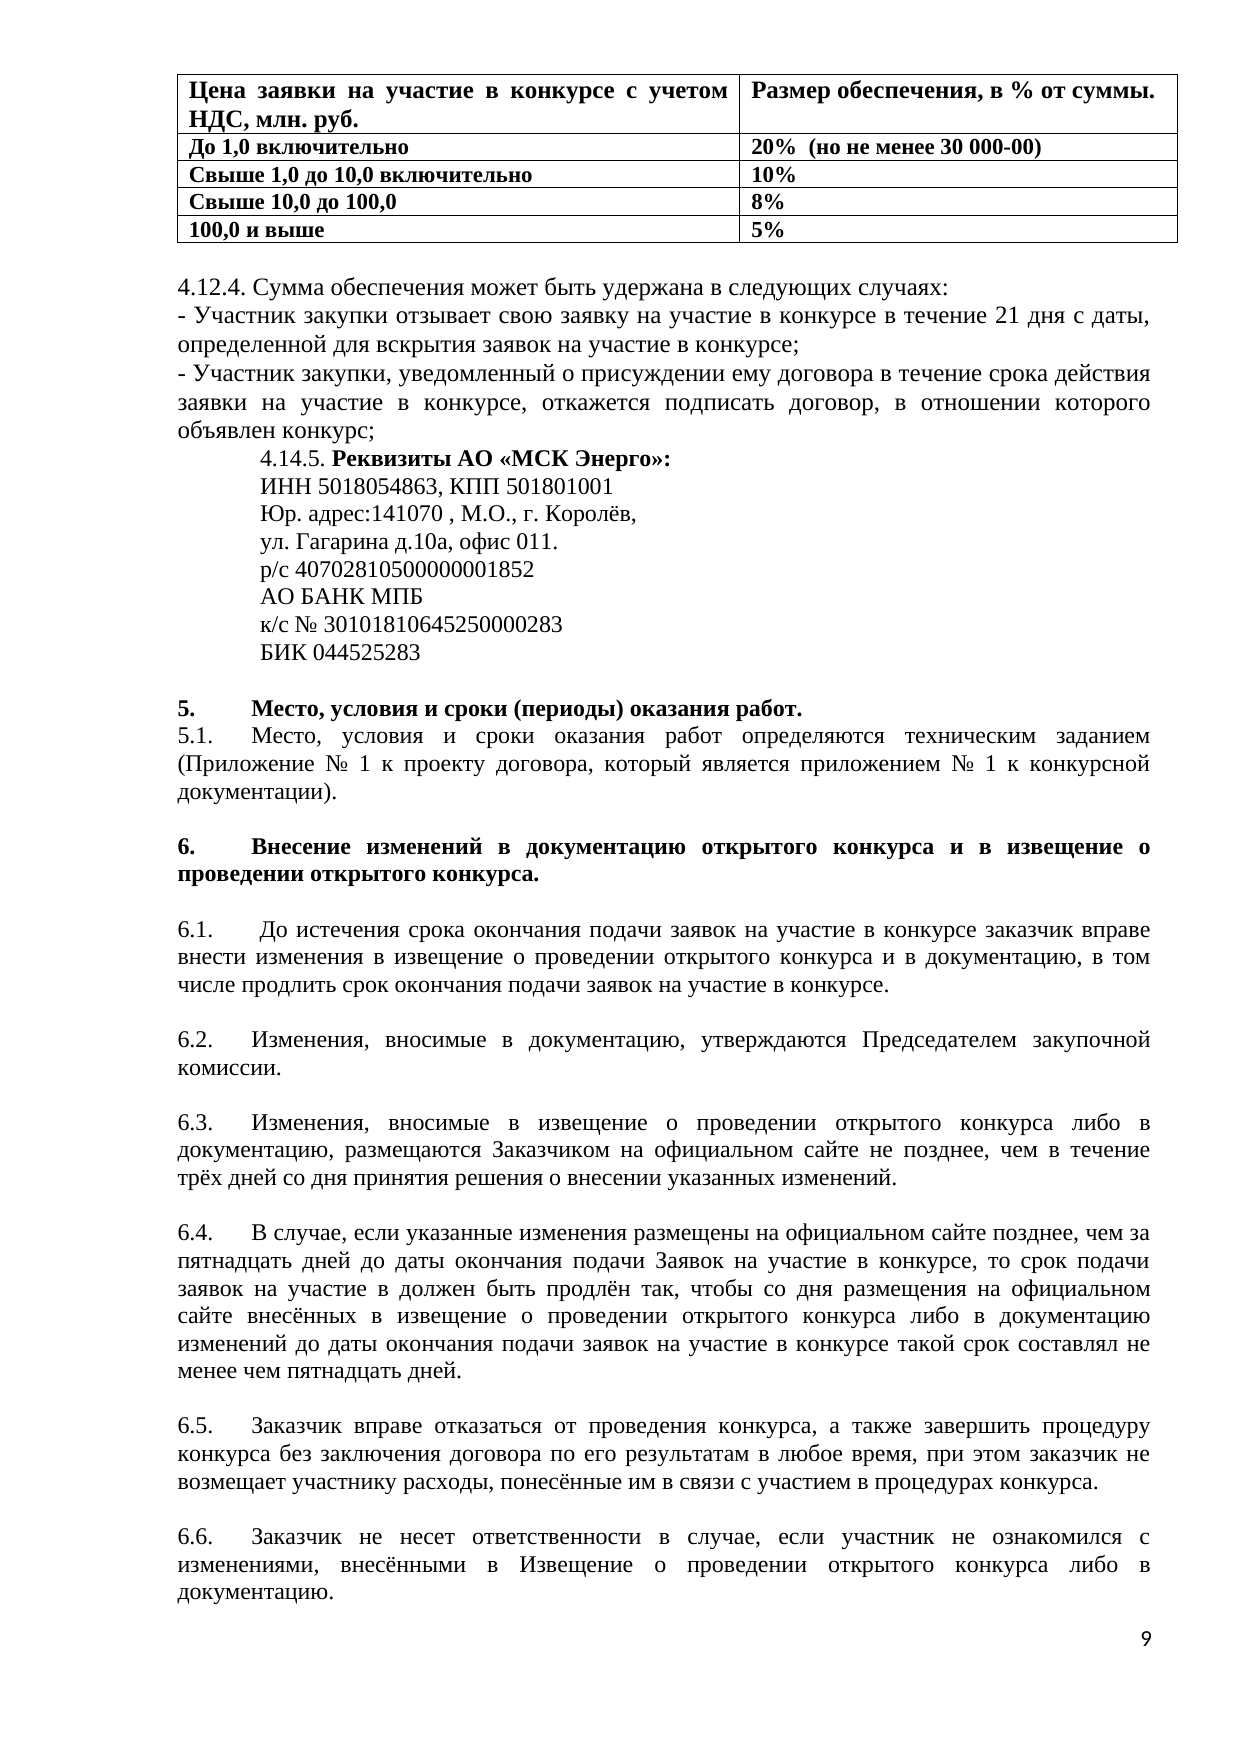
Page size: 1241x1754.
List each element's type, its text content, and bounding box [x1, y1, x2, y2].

list Изменения, вносимые в извещение о проведении открытого конкурса либо в документацию, размещаются Заказчиком на официальном сайте не позднее, чем в течение трёх дней со дня принятия решения о внесении указанных изменений. [177, 1108, 1152, 1191]
text р/с 40702810500000001852 [260, 555, 1152, 582]
text 4.12.4. Сумма обеспечения может быть удержана в следующих случаях: [177, 272, 1152, 301]
text - Участник закупки отзывает свою заявку на участие в конкурсе в течение 21 дня с даты, определенной для вскрытия заявок на участие в конкурсе; [177, 301, 1152, 358]
text - Участник закупки, уведомленный о присуждении ему договора в течение срока действия заявки на участие в конкурсе, откажется подписать договор, в отношении которого объявлен конкурс; [177, 358, 1152, 444]
text АО БАНК МПБ [260, 582, 1152, 610]
table_header Размер обеспечения, в % от суммы. [740, 75, 1177, 132]
table_cell Свыше 10,0 до 100,0 [178, 188, 739, 214]
table_cell Свыше 1,0 до 10,0 включительно [178, 161, 739, 187]
list В случае, если указанные изменения размещены на официальном сайте позднее, чем за пятнадцать дней до даты окончания подачи Заявок на участие в конкурсе, то срок подачи заявок на участие в должен быть продлён так, чтобы со дня размещения на официальном сайте внесённых в извещение о проведении открытого конкурса либо в документацию изменений до даты окончания подачи заявок на участие в конкурсе такой срок составлял не менее чем пятнадцать дней. [177, 1218, 1152, 1384]
text к/с № 30101810645250000283 [260, 610, 1152, 637]
list Место, условия и сроки оказания работ определяются техническим заданием (Приложение № 1 к проекту договора, который является приложением № 1 к конкурсной документации). [177, 721, 1152, 804]
table_cell 8% [740, 188, 1177, 214]
text ул. Гагарина д.10а, офис 011. [260, 527, 1152, 555]
table_cell До 1,0 включительно [178, 134, 739, 160]
list Изменения, вносимые в документацию, утверждаются Председателем закупочной комиссии. [177, 1025, 1152, 1080]
list Внесение изменений в документацию открытого конкурса и в извещение о проведении открытого конкурса. [177, 832, 1152, 887]
text ИНН 5018054863, КПП 501801001 [260, 472, 1152, 499]
table_cell 20% (но не менее 30 000-00) [740, 134, 1177, 160]
list До истечения срока окончания подачи заявок на участие в конкурсе заказчик вправе внести изменения в извещение о проведении открытого конкурса и в документацию, в том числе продлить срок окончания подачи заявок на участие в конкурсе. [177, 915, 1152, 997]
text 4.14.5. Реквизиты АО «МСК Энерго»: [260, 444, 1152, 472]
table_cell 5% [740, 216, 1177, 242]
table_cell 100,0 и выше [178, 216, 739, 242]
text Юр. адрес:141070 , М.О., г. Королёв, [260, 499, 1152, 527]
list Место, условия и сроки (периоды) оказания работ. [177, 694, 1152, 721]
list Заказчик вправе отказаться от проведения конкурса, а также завершить процедуру конкурса без заключения договора по его результатам в любое время, при этом заказчик не возмещает участнику расходы, понесённые им в связи с участием в процедурах конкурса. [177, 1412, 1152, 1494]
list Заказчик не несет ответственности в случае, если участник не ознакомился с изменениями, внесёнными в Извещение о проведении открытого конкурса либо в документацию. [177, 1522, 1152, 1605]
table_header Цена заявки на участие в конкурсе с учетом НДС, млн. руб. [178, 75, 739, 132]
text БИК 044525283 [260, 637, 1152, 665]
table_cell 10% [740, 161, 1177, 187]
